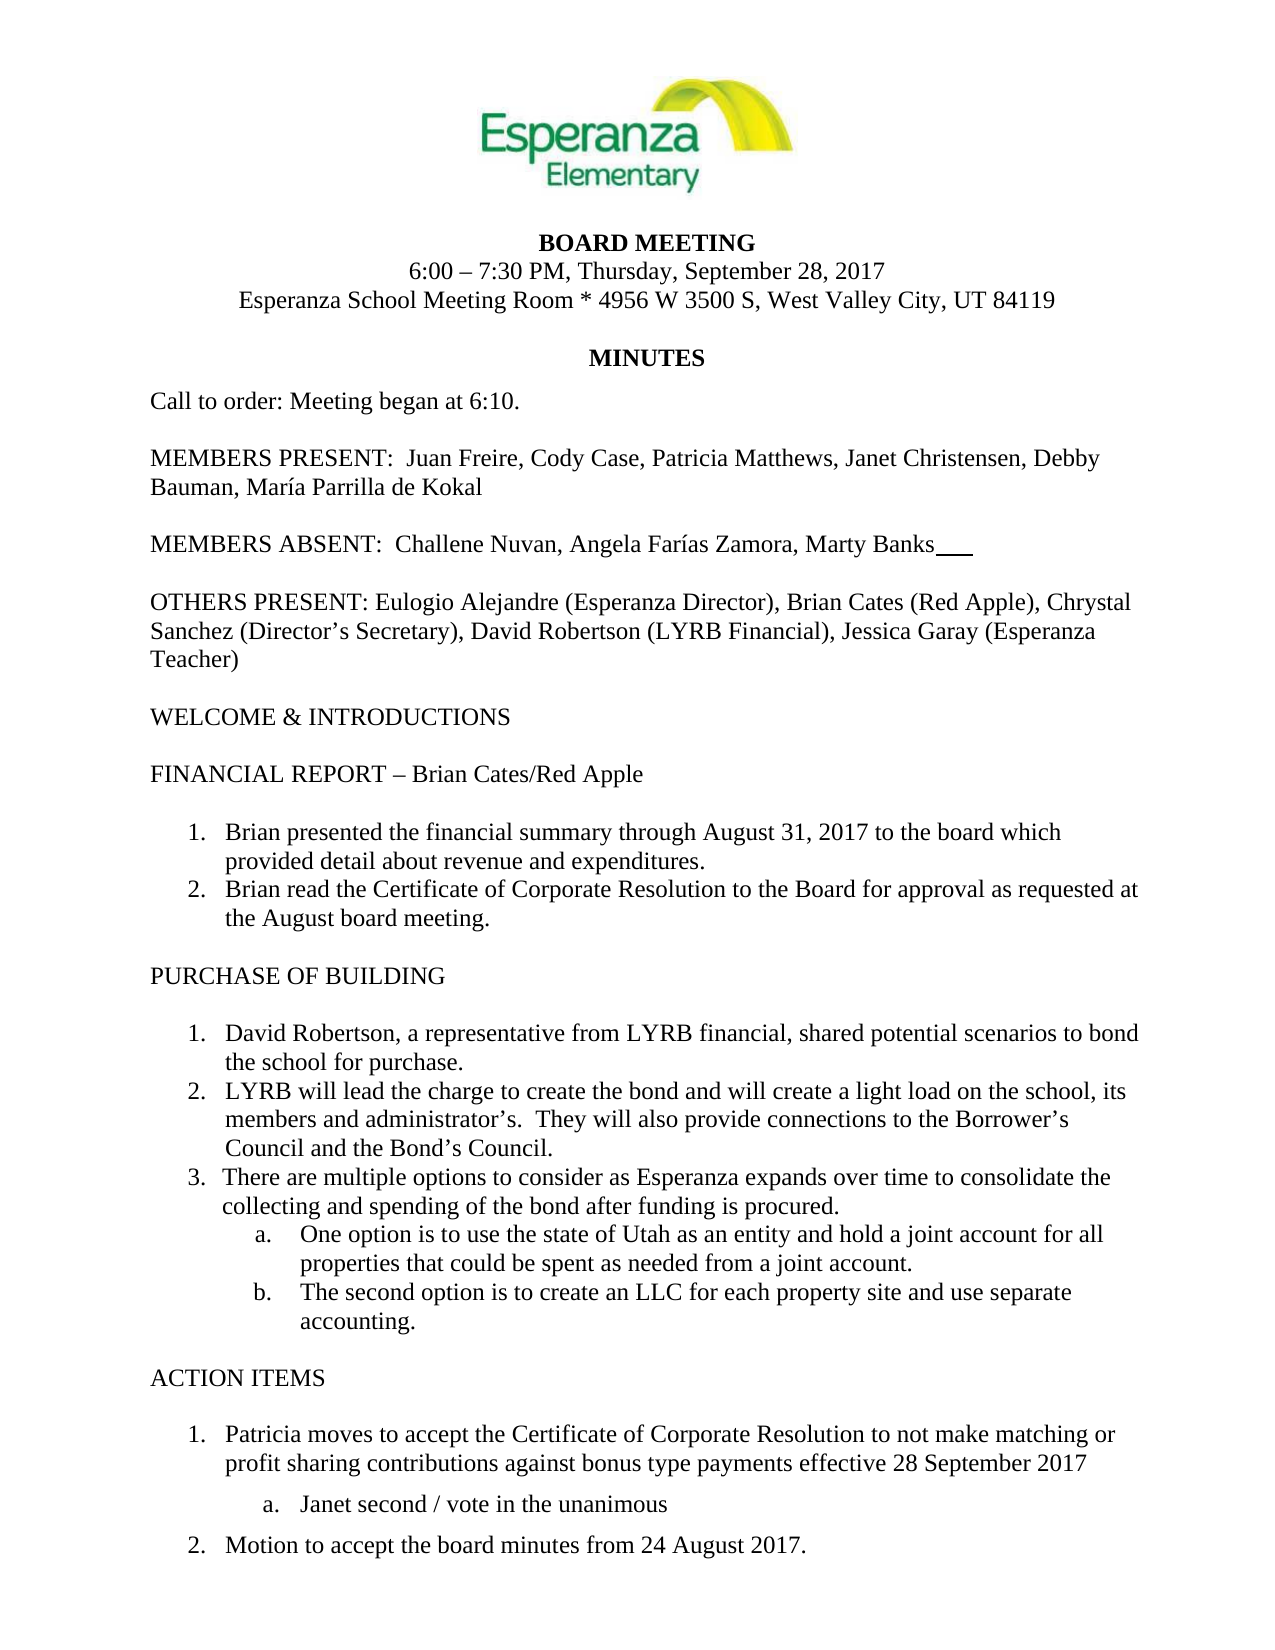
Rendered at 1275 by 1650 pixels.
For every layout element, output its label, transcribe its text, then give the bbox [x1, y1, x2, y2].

text members and administrator’s. They will also provide connections to the Borrower’s [187, 1104, 1144, 1133]
text FINANCIAL REPORT – Brian Cates/Red Apple [150, 759, 1144, 788]
list There are multiple options to consider as Esperanza expands over time to consolidate the [187, 1162, 1144, 1191]
picture [477, 76, 799, 200]
list David Robertson, a representative from LYRB financial, shared potential scenarios to bond [150, 1018, 1144, 1047]
text Esperanza School Meeting Room * 4956 W 3500 S, West Valley City, UT 84119 [150, 285, 1144, 314]
text ACTION ITEMS [150, 1363, 1144, 1392]
list LYRB will lead the charge to create the bond and will create a light load on the school, its [150, 1076, 1144, 1104]
text Call to order: Meeting began at 6:10. [150, 386, 1144, 414]
text PURCHASE OF BUILDING [150, 961, 1144, 989]
list Motion to accept the board minutes from 24 August 2017. [187, 1530, 1144, 1559]
text MEMBERS ABSENT: Challene Nuvan, Angela Farías Zamora, Marty Banks [150, 529, 1144, 558]
list Janet second / vote in the unanimous [262, 1489, 1144, 1518]
list Patricia moves to accept the Certificate of Corporate Resolution to not make matching or profit sharing contributions against bonus type payments effective 28 September 2017 [187, 1419, 1144, 1476]
text BOARD MEETING [150, 228, 1144, 256]
text OTHERS PRESENT: Eulogio Alejandre (Esperanza Director), Brian Cates (Red Apple), Chrystal Sanchez (Director’s Secretary), David Robertson (LYRB Financial), Jessica Garay (Esperanza Teacher) [150, 587, 1144, 673]
list Brian read the Certificate of Corporate Resolution to the Board for approval as requested at the August board meeting. [187, 874, 1144, 932]
list Brian presented the financial summary through August 31, 2017 to the board which provided detail about revenue and expenditures. [187, 817, 1144, 874]
text MINUTES [150, 343, 1144, 371]
text WELCOME & INTRODUCTIONS [150, 702, 1144, 731]
text the school for purchase. [187, 1047, 1144, 1076]
text collecting and spending of the bond after funding is procured. [216, 1191, 1144, 1219]
list The second option is to create an LLC for each property site and use separate accounting. [272, 1277, 1144, 1334]
list One option is to use the state of Utah as an entity and hold a joint account for all properties that could be spent as needed from a joint account. [272, 1219, 1144, 1277]
text 6:00 – 7:30 PM, Thursday, September 28, 2017 [150, 256, 1144, 285]
text MEMBERS PRESENT: Juan Freire, Cody Case, Patricia Matthews, Janet Christensen, Debby Bauman, María Parrilla de Kokal [150, 443, 1144, 501]
text Council and the Bond’s Council. [187, 1133, 1144, 1162]
